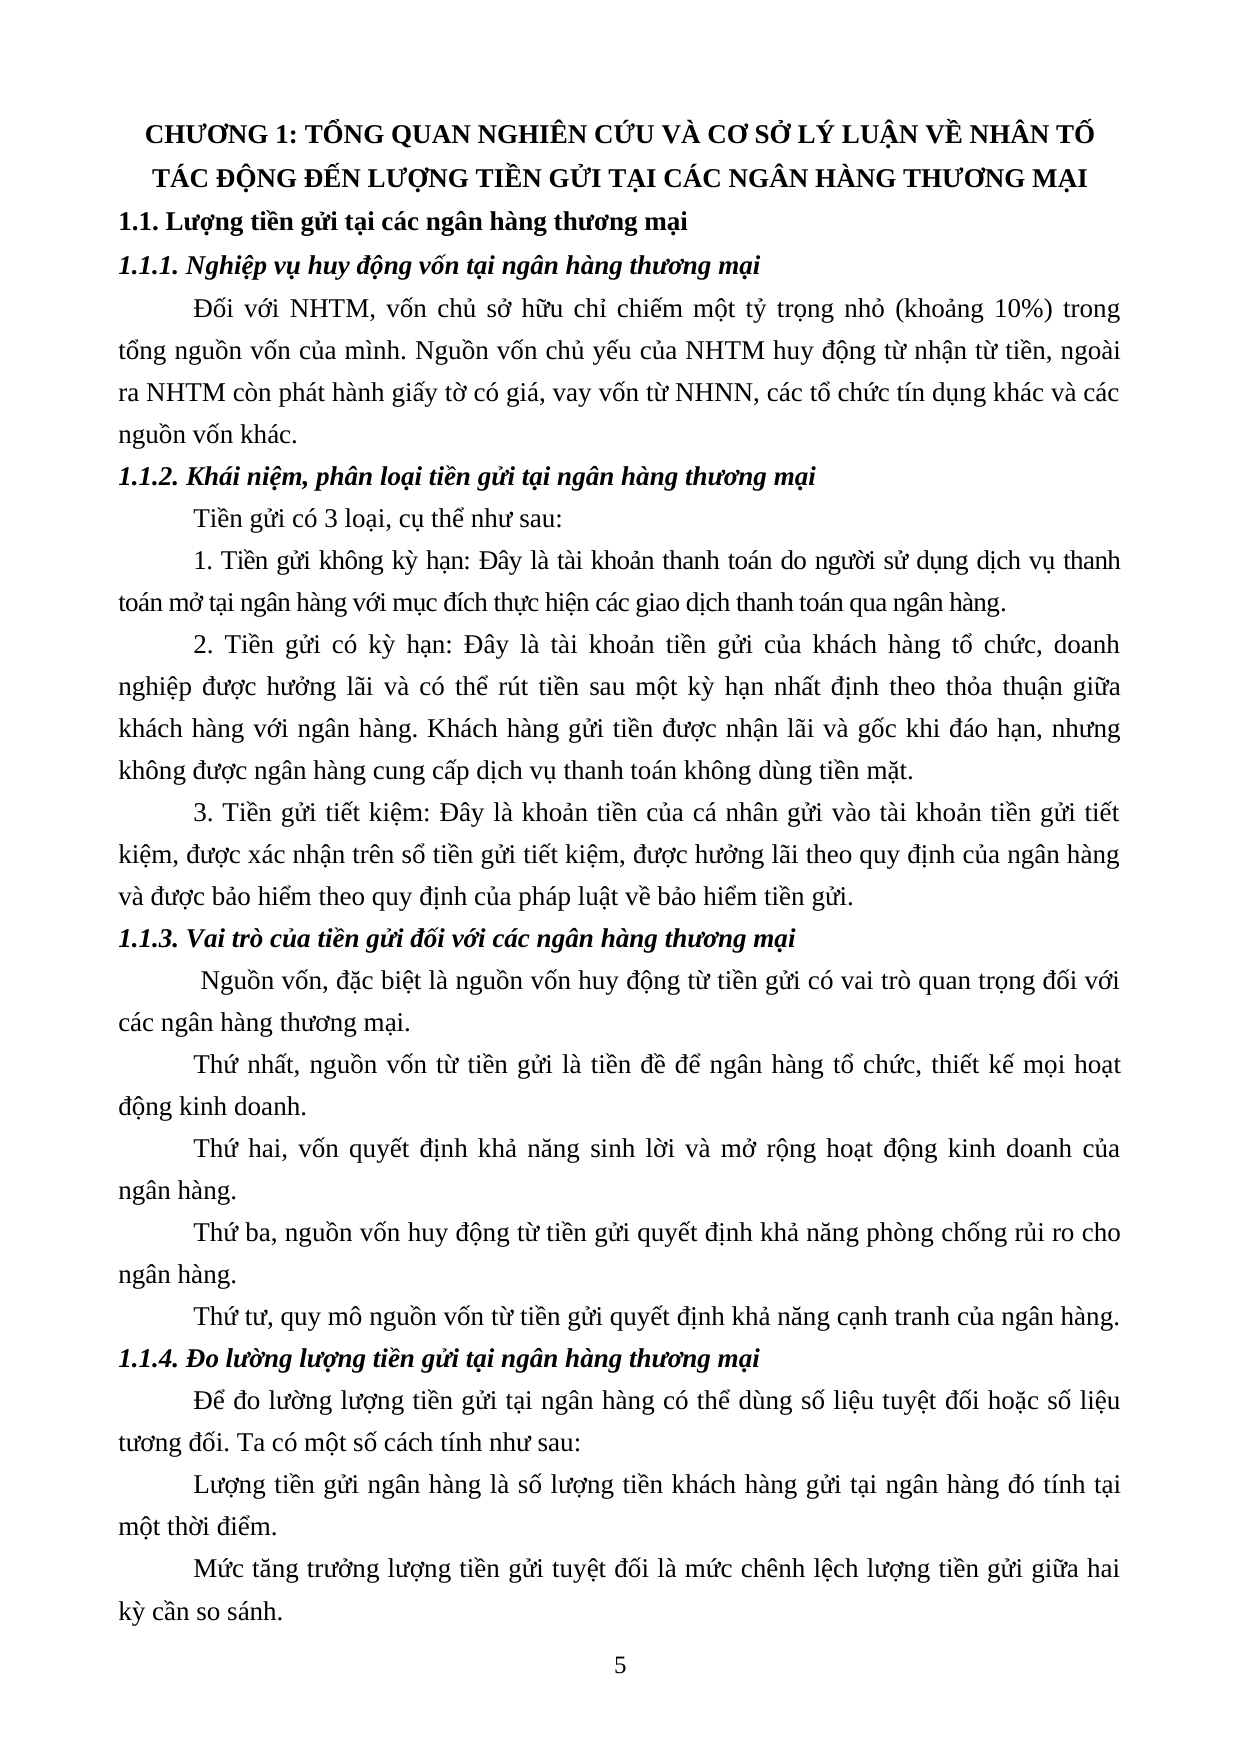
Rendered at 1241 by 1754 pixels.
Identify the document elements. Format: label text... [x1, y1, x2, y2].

text 1.1. Lượng tiền gửi tại các ngân hàng thương mại [118, 205, 1122, 236]
text Lượng tiền gửi ngân hàng là số lượng tiền khách hàng gửi tại ngân hàng đó tính tại một thời điểm. [118, 1468, 1122, 1541]
text 1.1.2. Khái niệm, phân loại tiền gửi tại ngân hàng thương mại [118, 460, 1122, 491]
subtitle 1.1.4. Đo lường lượng tiền gửi tại ngân hàng thương mại [118, 1342, 1122, 1373]
text Mức tăng trưởng lượng tiền gửi tuyệt đối là mức chênh lệch lượng tiền gửi giữa hai kỳ cần so sánh. [118, 1552, 1122, 1626]
subtitle 1.1.3. Vai trò của tiền gửi đối với các ngân hàng thương mại [118, 922, 1122, 953]
text 1. Tiền gửi không kỳ hạn: Đây là tài khoản thanh toán do người sử dụng dịch vụ thanh toán mở tại ngân hàng với mục đích thực hiện các giao dịch thanh toán qua ngân hàng. [118, 544, 1122, 617]
text Thứ ba, nguồn vốn huy động từ tiền gửi quyết định khả năng phòng chống rủi ro cho ngân hàng. [118, 1216, 1122, 1289]
text Thứ tư, quy mô nguồn vốn từ tiền gửi quyết định khả năng cạnh tranh của ngân hàng. [118, 1300, 1122, 1331]
text Để đo lường lượng tiền gửi tại ngân hàng có thể dùng số liệu tuyệt đối hoặc số liệu tương đối. Ta có một số cách tính như sau: [118, 1384, 1122, 1457]
text Tiền gửi có 3 loại, cụ thể như sau: [118, 502, 1122, 533]
text 2. Tiền gửi có kỳ hạn: Đây là tài khoản tiền gửi của khách hàng tổ chức, doanh nghiệp được hưởng lãi và có thể rút tiền sau một kỳ hạn nhất định theo thỏa thuận giữa khách hàng với ngân hàng. Khách hàng gửi tiền được nhận lãi và gốc khi đáo hạn, nhưng không được ngân hàng cung cấp dịch vụ thanh toán không dùng tiền mặt. [118, 628, 1122, 785]
text 3. Tiền gửi tiết kiệm: Đây là khoản tiền của cá nhân gửi vào tài khoản tiền gửi tiết kiệm, được xác nhận trên sổ tiền gửi tiết kiệm, được hưởng lãi theo quy định của ngân hàng và được bảo hiểm theo quy định của pháp luật về bảo hiểm tiền gửi. [118, 796, 1122, 911]
text CHƯƠNG 1: TỔNG QUAN NGHIÊN CỨU VÀ CƠ SỞ LÝ LUẬN VỀ NHÂN TỐ TÁC ĐỘNG ĐẾN LƯỢNG TIỀN GỬI TẠI CÁC NGÂN HÀNG THƯƠNG MẠI [118, 118, 1122, 193]
text 1.1.1. Nghiệp vụ huy động vốn tại ngân hàng thương mại [118, 249, 1122, 280]
text Đối với NHTM, vốn chủ sở hữu chỉ chiếm một tỷ trọng nhỏ (khoảng 10%) trong tổng nguồn vốn của mình. Nguồn vốn chủ yếu của NHTM huy động từ nhận từ tiền, ngoài ra NHTM còn phát hành giấy tờ có giá, vay vốn từ NHNN, các tổ chức tín dụng khác và các nguồn vốn khác. [118, 292, 1122, 449]
text Thứ hai, vốn quyết định khả năng sinh lời và mở rộng hoạt động kinh doanh của ngân hàng. [118, 1132, 1122, 1205]
text Thứ nhất, nguồn vốn từ tiền gửi là tiền đề để ngân hàng tổ chức, thiết kế mọi hoạt động kinh doanh. [118, 1048, 1122, 1121]
text Nguồn vốn, đặc biệt là nguồn vốn huy động từ tiền gửi có vai trò quan trọng đối với các ngân hàng thương mại. [118, 964, 1122, 1037]
